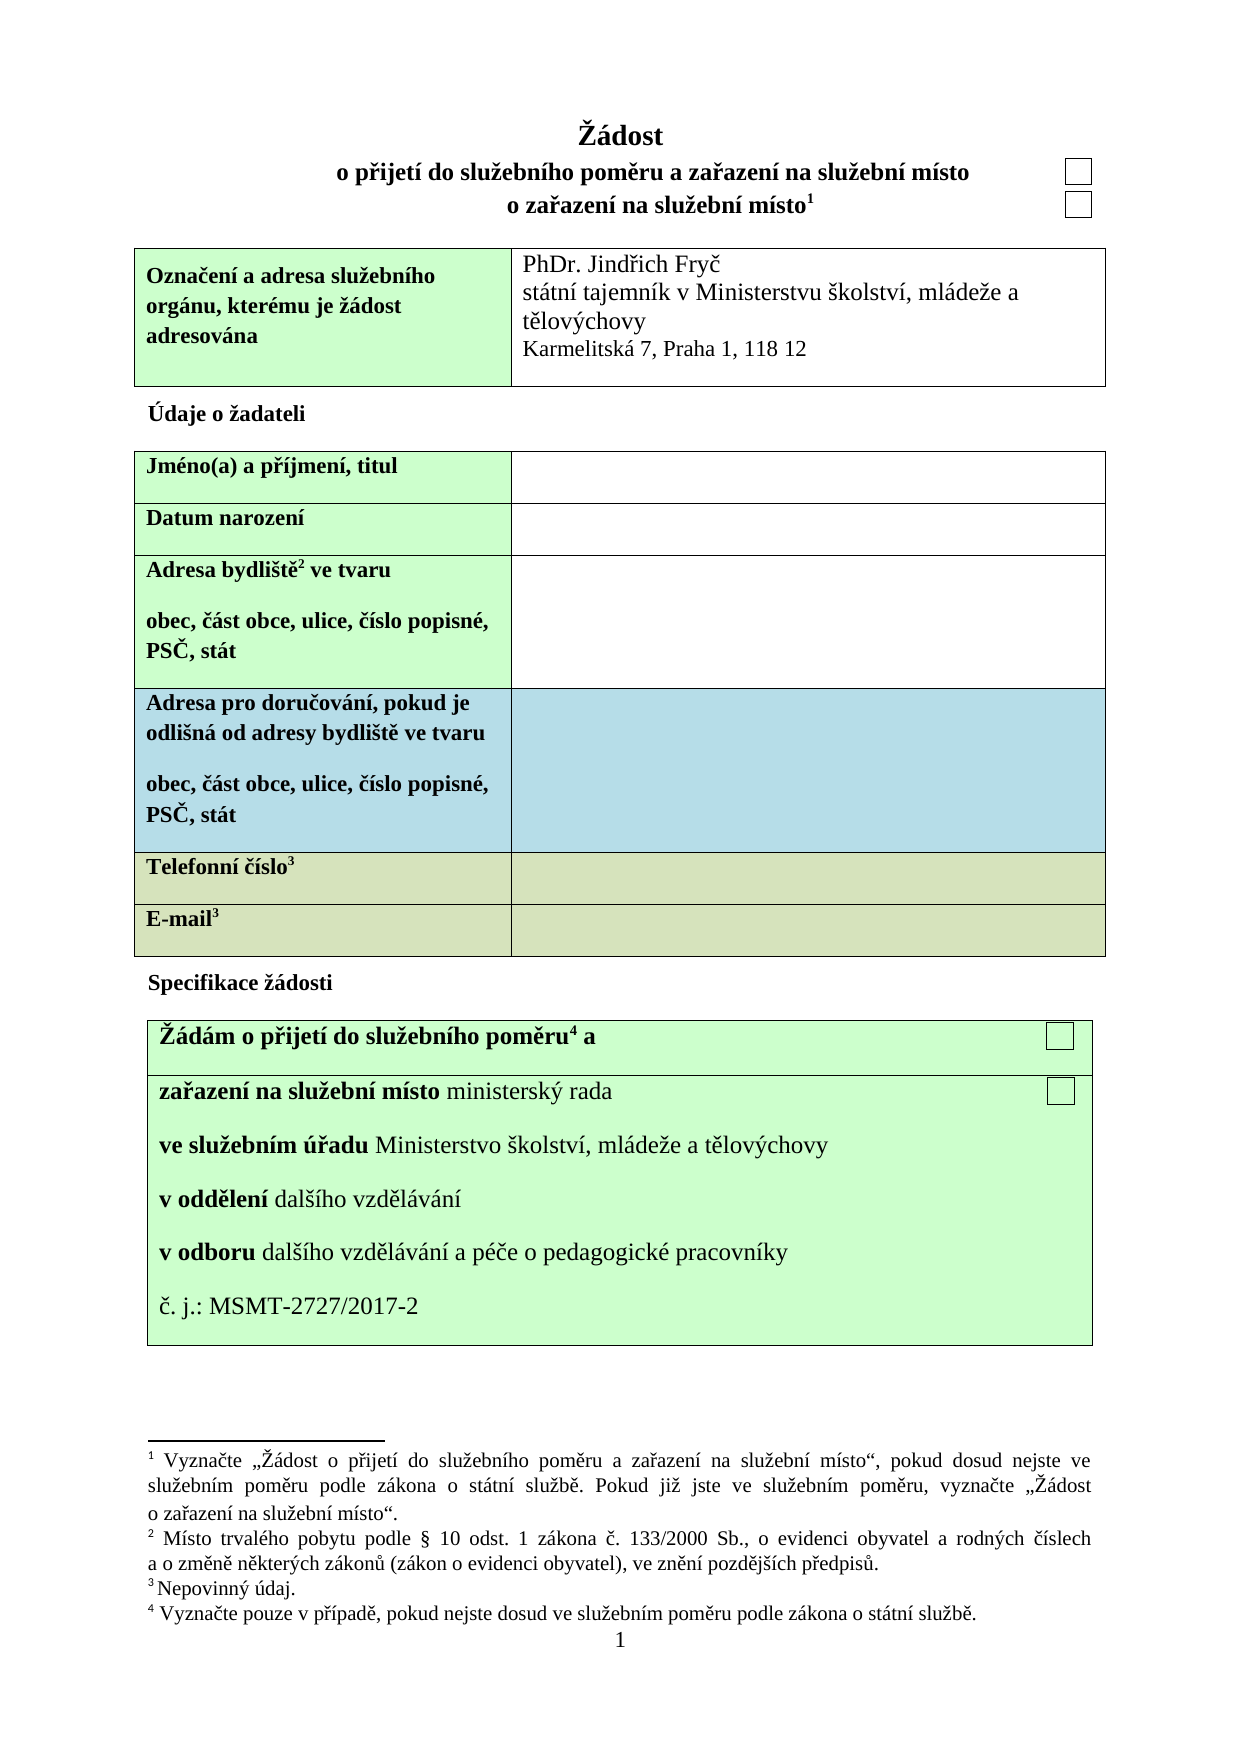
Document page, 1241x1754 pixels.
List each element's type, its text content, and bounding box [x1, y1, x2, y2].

text o přijetí do služebního poměru a zařazení na služební místo o zařazení na služební místo [148, 157, 1092, 218]
table_header Jméno(a) a příjmení, titul [135, 452, 511, 503]
text Údaje o žadateli [148, 399, 1092, 426]
table_cell Telefonní číslo [135, 853, 511, 904]
table_cell [512, 905, 1105, 956]
table_cell [512, 504, 1105, 555]
table_cell zařazení na služební místo ministerský rada ve služebním úřadu Ministerstvo školství, mládeže a tělovýchovy v oddělení dalšího vzdělávání v odboru dalšího vzdělávání a péče o pedagogické pracovníky č. j.: MSMT-2727/2017-2 [148, 1076, 1092, 1345]
table_header PhDr. Jindřich Fryč státní tajemník v Ministerstvu školství, mládeže a tělovýchovy Karmelitská 7, Praha 1, 118 12 [512, 249, 1105, 386]
table_header Žádám o přijetí do služebního poměru a [148, 1021, 1092, 1075]
table_header Označení a adresa služebního orgánu, kterému je žádost adresována [135, 249, 511, 386]
table_cell Adresa bydliště ve tvaru obec, část obce, ulice, číslo popisné, PSČ, stát [135, 556, 511, 688]
table_cell Adresa pro doručování, pokud je odlišná od adresy bydliště ve tvaru obec, část obce, ulice, číslo popisné, PSČ, stát [135, 689, 511, 852]
table_cell E-mail3 [135, 905, 511, 956]
text Žádost [148, 118, 1092, 152]
table_cell [512, 556, 1105, 688]
table_cell Datum narození [135, 504, 511, 555]
table_cell [512, 689, 1105, 852]
table_header [512, 452, 1105, 503]
table_cell [512, 853, 1105, 904]
text Specifikace žádosti [148, 969, 1092, 996]
